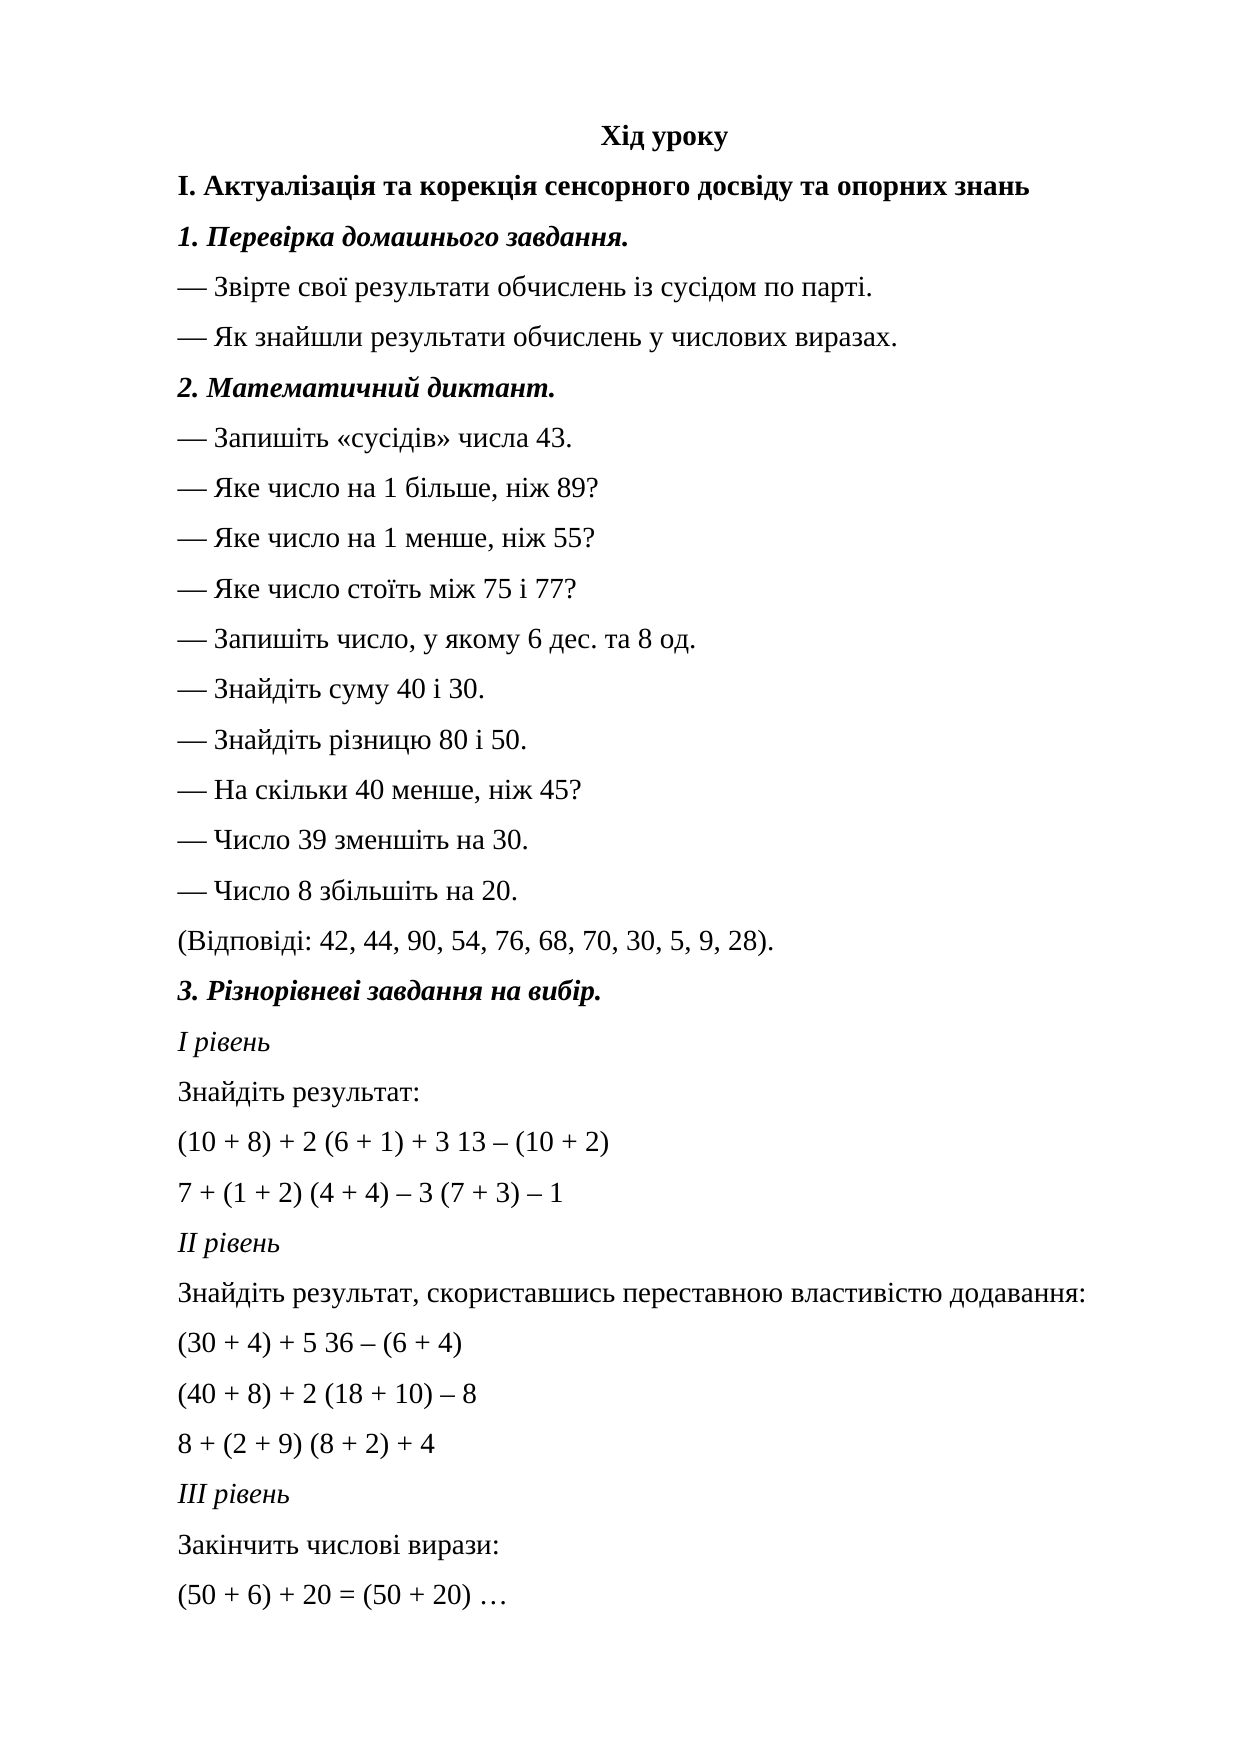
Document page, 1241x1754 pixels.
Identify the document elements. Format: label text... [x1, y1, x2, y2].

text (10 + 8) + 2 (6 + 1) + 3 13 – (10 + 2) [177, 1124, 1152, 1158]
text — Яке число на 1 більше, ніж 89? [177, 470, 1152, 504]
text 1. Перевірка домашнього завдання. [177, 219, 1152, 252]
text ІІ рівень [177, 1225, 1152, 1258]
text Знайдіть результат, скориставшись переставною властивістю додавання: [177, 1275, 1152, 1309]
text — Запишіть «сусідів» числа 43. [177, 420, 1152, 453]
text — Як знайшли результати обчислень у числових виразах. [177, 319, 1152, 353]
text 8 + (2 + 9) (8 + 2) + 4 [177, 1426, 1152, 1460]
text — Звірте свої результати обчислень із сусідом по парті. [177, 269, 1152, 303]
text І рівень [177, 1024, 1152, 1057]
text ІІІ рівень [177, 1477, 1152, 1510]
text (Відповіді: 42, 44, 90, 54, 76, 68, 70, 30, 5, 9, 28). [177, 923, 1152, 957]
text (40 + 8) + 2 (18 + 10) – 8 [177, 1376, 1152, 1409]
text І. Актуалізація та корекція сенсорного досвіду та опорних знань [177, 168, 1152, 202]
text 3. Різнорівневі завдання на вибір. [177, 973, 1152, 1007]
text — Знайдіть суму 40 і 30. [177, 672, 1152, 705]
text — Яке число на 1 менше, ніж 55? [177, 521, 1152, 554]
text — Число 8 збільшіть на 20. [177, 873, 1152, 906]
text — Число 39 зменшіть на 30. [177, 822, 1152, 856]
text (50 + 6) + 20 = (50 + 20) … [177, 1577, 1152, 1611]
text 7 + (1 + 2) (4 + 4) – 3 (7 + 3) – 1 [177, 1175, 1152, 1208]
text — На скільки 40 менше, ніж 45? [177, 772, 1152, 806]
text — Запишіть число, у якому 6 дес. та 8 од. [177, 621, 1152, 655]
text (30 + 4) + 5 36 – (6 + 4) [177, 1326, 1152, 1359]
text Закінчить числові вирази: [177, 1527, 1152, 1560]
text Знайдіть результат: [177, 1074, 1152, 1108]
text — Знайдіть різницю 80 і 50. [177, 722, 1152, 755]
text — Яке число стоїть між 75 і 77? [177, 571, 1152, 604]
text Хід уроку [177, 118, 1152, 152]
text 2. Математичний диктант. [177, 370, 1152, 403]
